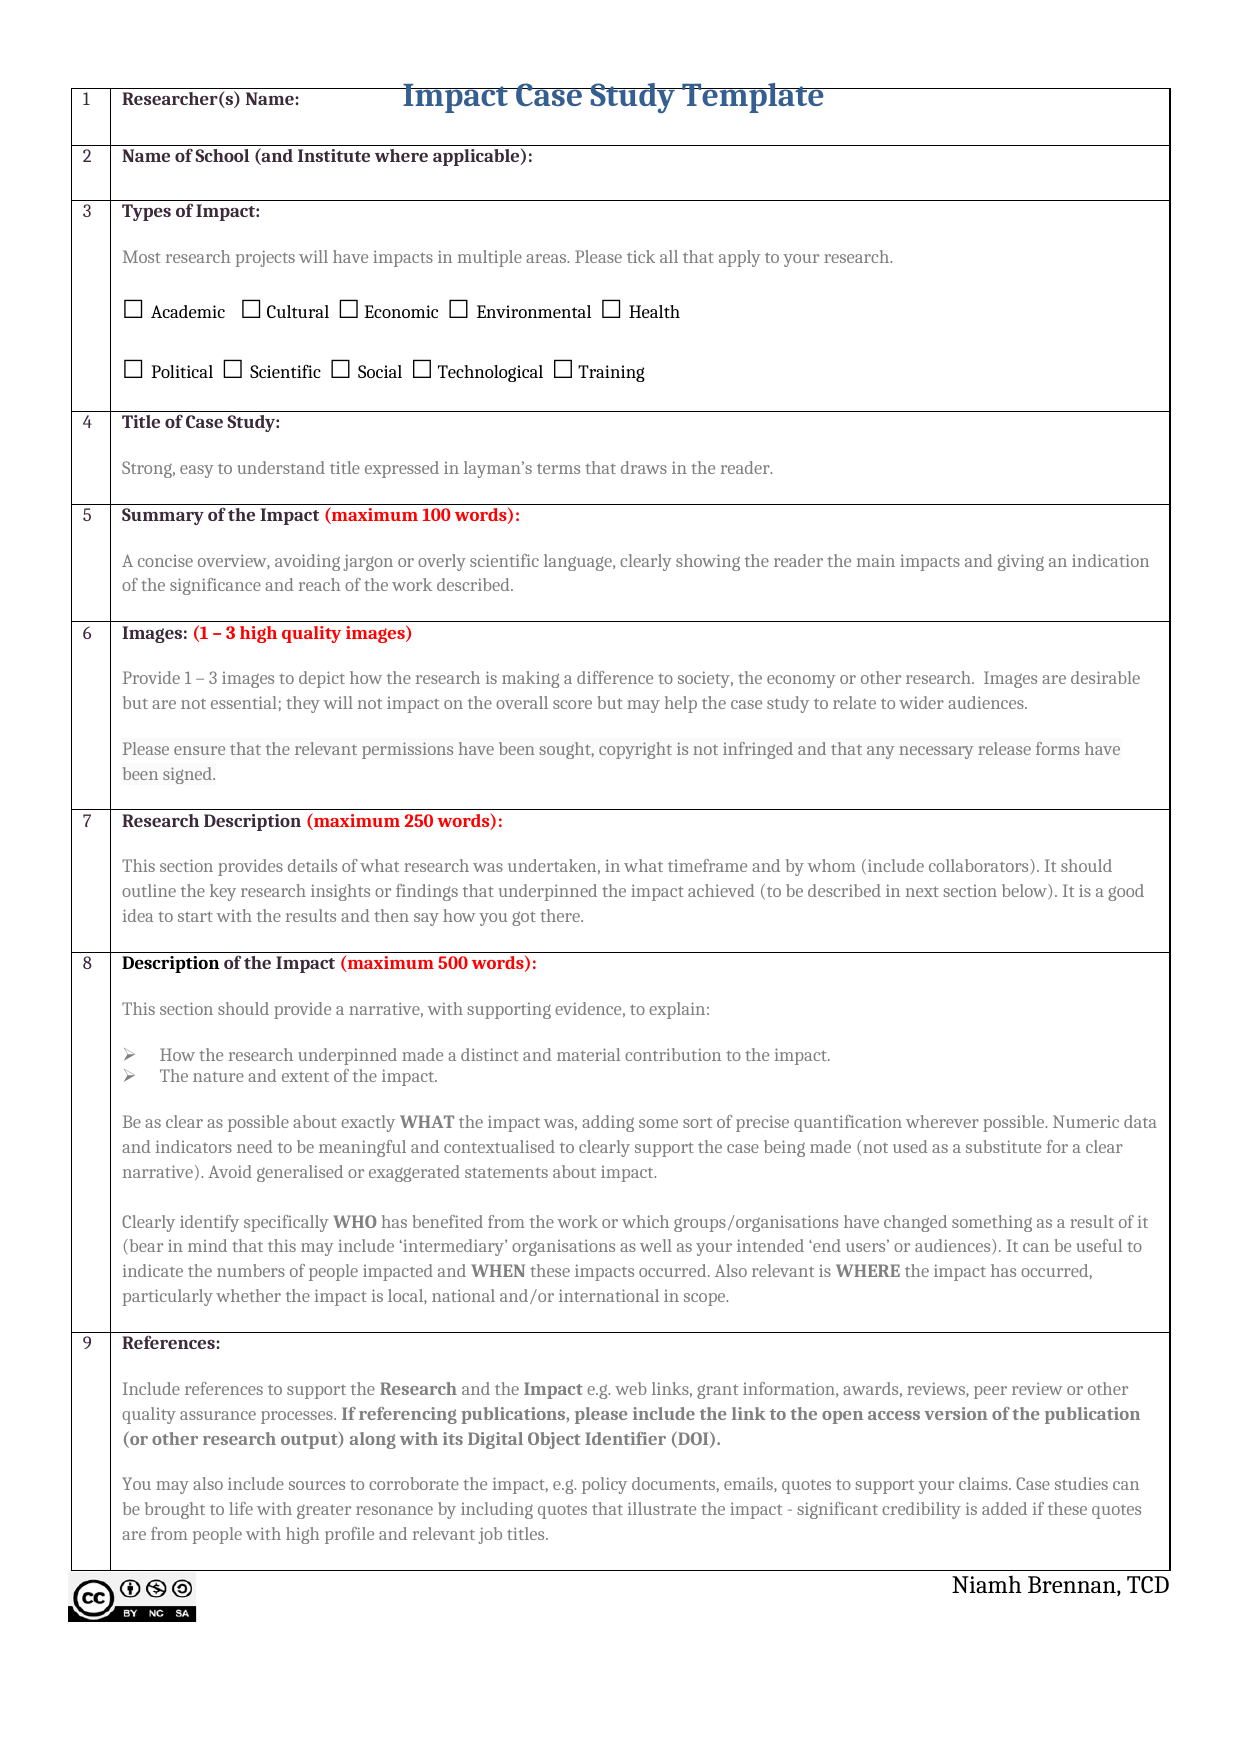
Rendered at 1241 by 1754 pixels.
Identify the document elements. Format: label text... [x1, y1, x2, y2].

table_cell Images: (1 – 3 high quality images) Provide 1 – 3 images to depict how the research is making a difference to society, the economy or other research. Images are desirable but are not essential; they will not impact on the overall score but may help the case study to relate to wider audiences. Please ensure that the relevant permissions have been sought, copyright is not infringed and that any necessary release forms have been signed. [111, 622, 1169, 809]
picture [68, 1572, 197, 1622]
table_cell 5 [72, 505, 110, 621]
table_cell 2 [72, 146, 110, 199]
table_header Researcher(s) Name: [111, 89, 1169, 145]
table_cell Summary of the Impact (maximum 100 words): A concise overview, avoiding jargon or overly scientific language, clearly showing the reader the main impacts and giving an indication of the significance and reach of the work described. [111, 505, 1169, 621]
table_cell 7 [72, 810, 110, 952]
table_cell 9 [72, 1333, 110, 1569]
table_cell 6 [72, 622, 110, 809]
table_cell 4 [72, 412, 110, 503]
table_cell Title of Case Study: Strong, easy to understand title expressed in layman’s terms that draws in the reader. [111, 412, 1169, 503]
table_cell Types of Impact: Most research projects will have impacts in multiple areas. Please tick all that apply to your research. Academic Cultural Economic Environmental Health Political Scientific Social Technological Training [111, 201, 1169, 411]
table_cell References: Include references to support the Research and the Impact e.g. web links, grant information, awards, reviews, peer review or other quality assurance processes. If referencing publications, please include the link to the open access version of the publication (or other research output) along with its Digital Object Identifier (DOI). You may also include sources to corroborate the impact, e.g. policy documents, emails, quotes to support your claims. Case studies can be brought to life with greater resonance by including quotes that illustrate the impact - significant credibility is added if these quotes are from people with high profile and relevant job titles. [111, 1333, 1169, 1569]
table_header 1 [72, 89, 110, 145]
table_cell 8 [72, 953, 110, 1332]
table_cell Research Description (maximum 250 words): This section provides details of what research was undertaken, in what timeframe and by whom (include collaborators). It should outline the key research insights or findings that underpinned the impact achieved (to be described in next section below). It is a good idea to start with the results and then say how you got there. [111, 810, 1169, 952]
table_cell Name of School (and Institute where applicable): [111, 146, 1169, 199]
table_cell 3 [72, 201, 110, 411]
table_cell Description of the Impact (maximum 500 words): This section should provide a narrative, with supporting evidence, to explain: How the research underpinned made a distinct and material contribution to the impact. The nature and extent of the impact. Be as clear as possible about exactly WHAT the impact was, adding some sort of precise quantification wherever possible. Numeric data and indicators need to be meaningful and contextualised to clearly support the case being made (not used as a substitute for a clear narrative). Avoid generalised or exaggerated statements about impact. Clearly identify specifically WHO has benefited from the work or which groups/organisations have changed something as a result of it (bear in mind that this may include ‘intermediary’ organisations as well as your intended ‘end users’ or audiences). It can be useful to indicate the numbers of people impacted and WHEN these impacts occurred. Also relevant is WHERE the impact has occurred, particularly whether the impact is local, national and/or international in scope. [111, 953, 1169, 1332]
text Niamh Brennan, TCD [71, 1571, 1169, 1599]
